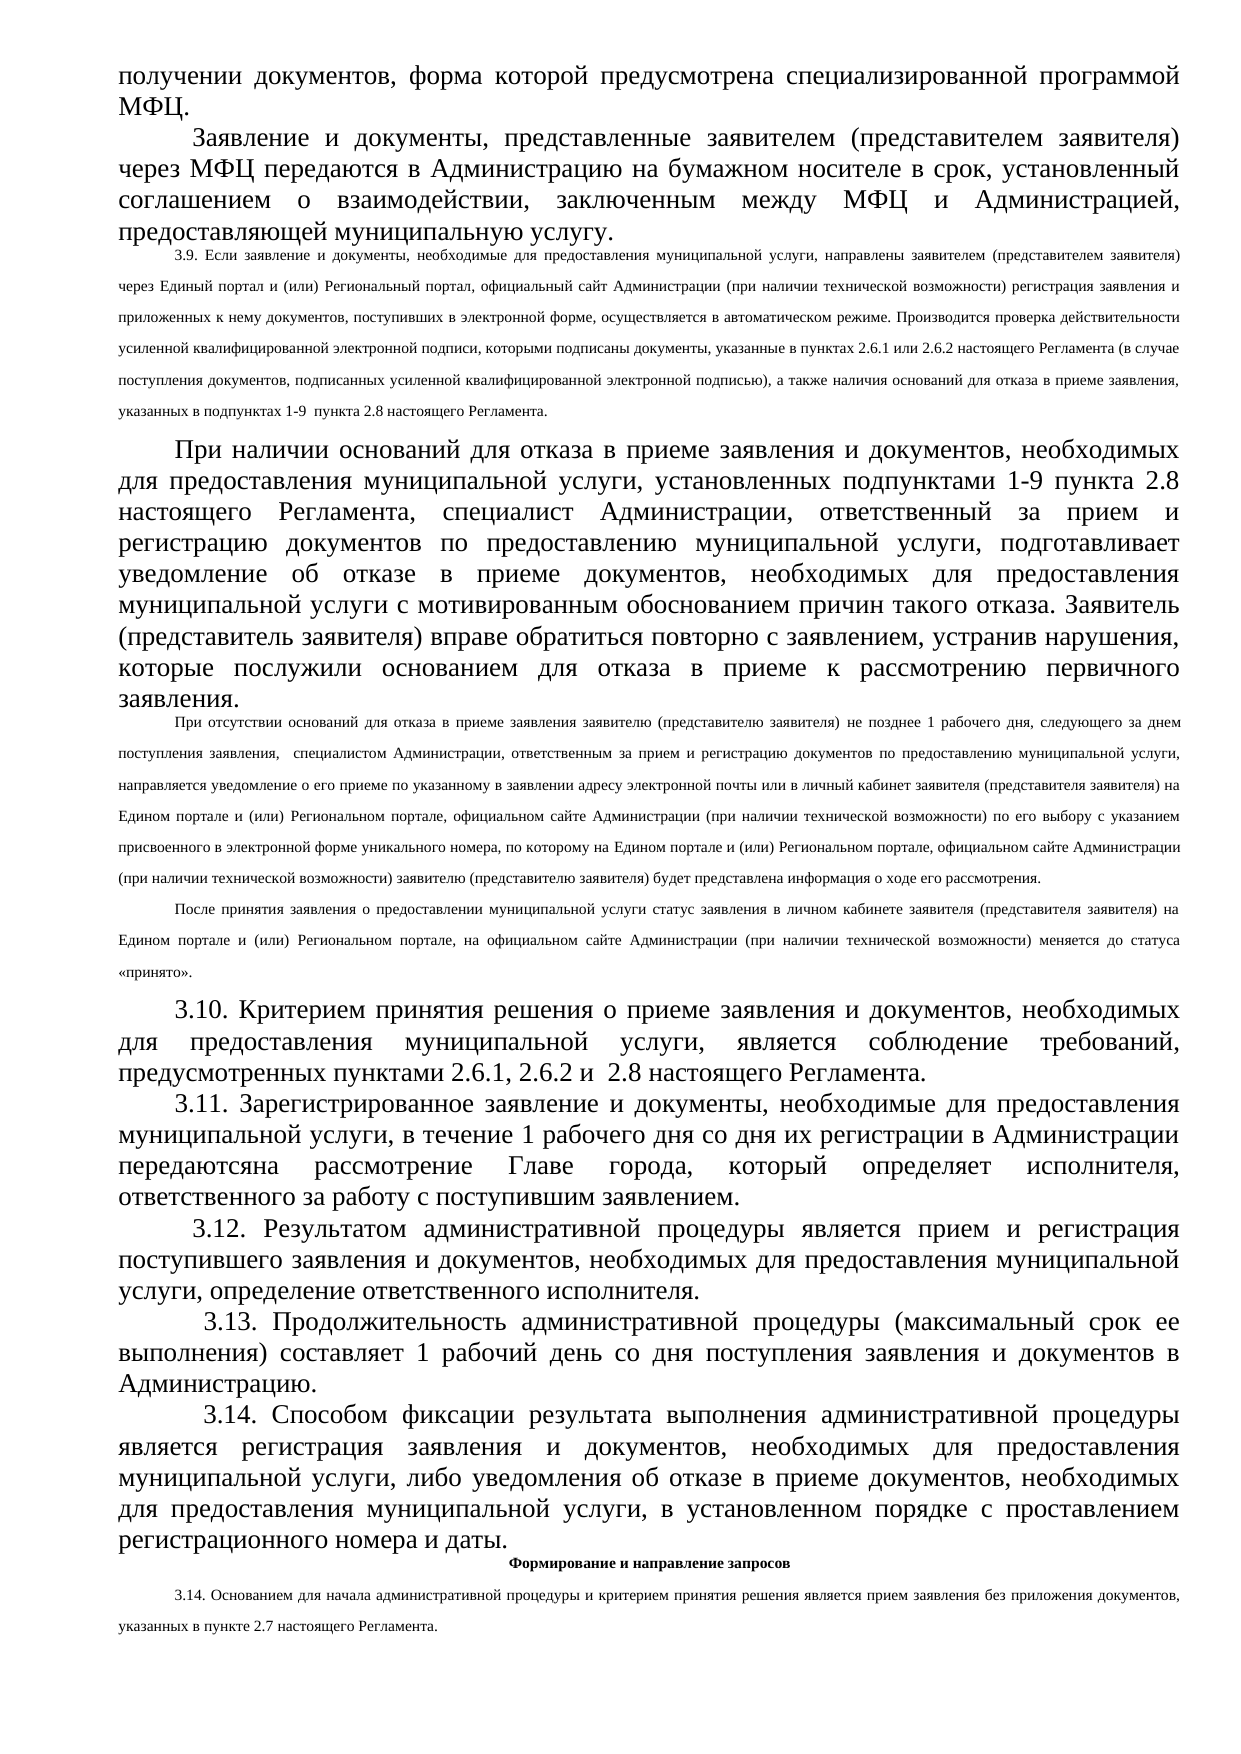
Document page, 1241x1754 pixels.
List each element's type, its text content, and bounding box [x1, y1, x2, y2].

text 3.14. Основанием для начала административной процедуры и критерием принятия решения является прием заявления без приложения документов, указанных в пункте 2.7 настоящего Регламента. [118, 1585, 1181, 1648]
text При наличии оснований для отказа в приеме заявления и документов, необходимых для предоставления муниципальной услуги, установленных подпунктами 1-9 пункта 2.8 настоящего Регламента, специалист Администрации, ответственный за прием и регистрацию документов по предоставлению муниципальной услуги, подготавливает уведомление об отказе в приеме документов, необходимых для предоставления муниципальной услуги с мотивированным обоснованием причин такого отказа. Заявитель (представитель заявителя) вправе обратиться повторно с заявлением, устранив нарушения, которые послужили основанием для отказа в приеме к рассмотрению первичного заявления. [118, 433, 1181, 713]
text 3.14. Способом фиксации результата выполнения административной процедуры является регистрация заявления и документов, необходимых для предоставления муниципальной услуги, либо уведомления об отказе в приеме документов, необходимых для предоставления муниципальной услуги, в установленном порядке с проставлением регистрационного номера и даты. [118, 1398, 1181, 1554]
text Формирование и направление запросов [118, 1554, 1181, 1585]
text 3.12. Результатом административной процедуры является прием и регистрация поступившего заявления и документов, необходимых для предоставления муниципальной услуги, определение ответственного исполнителя. [118, 1212, 1181, 1305]
text После принятия заявления о предоставлении муниципальной услуги статус заявления в личном кабинете заявителя (представителя заявителя) на Едином портале и (или) Региональном портале, на официальном сайте Администрации (при наличии технической возможности) меняется до статуса «принято». [118, 900, 1181, 993]
text 3.10. Критерием принятия решения о приеме заявления и документов, необходимых для предоставления муниципальной услуги, является соблюдение требований, предусмотренных пунктами 2.6.1, 2.6.2 и 2.8 настоящего Регламента. [118, 994, 1181, 1087]
text Заявление и документы, представленные заявителем (представителем заявителя) через МФЦ передаются в Администрацию на бумажном носителе в срок, установленный соглашением о взаимодействии, заключенным между МФЦ и Администрацией, предоставляющей муниципальную услугу. [118, 121, 1181, 246]
text 3.13. Продолжительность административной процедуры (максимальный срок ее выполнения) составляет 1 рабочий день со дня поступления заявления и документов в Администрацию. [118, 1305, 1181, 1398]
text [118, 59, 1181, 121]
text 3.9. Если заявление и документы, необходимые для предоставления муниципальной услуги, направлены заявителем (представителем заявителя) через Единый портал и (или) Региональный портал, официальный сайт Администрации (при наличии технической возможности) регистрация заявления и приложенных к нему документов, поступивших в электронной форме, осуществляется в автоматическом режиме. Производится проверка действительности усиленной квалифицированной электронной подписи, которыми подписаны документы, указанные в пунктах 2.6.1 или 2.6.2 настоящего Регламента (в случае поступления документов, подписанных усиленной квалифицированной электронной подписью), а также наличия оснований для отказа в приеме заявления, указанных в подпунктах 1-9 пункта 2.8 настоящего Регламента. [118, 246, 1181, 433]
text 3.11. Зарегистрированное заявление и документы, необходимые для предоставления муниципальной услуги, в течение 1 рабочего дня со дня их регистрации в Администрации передаютсяна рассмотрение Главе города, который определяет исполнителя, ответственного за работу с поступившим заявлением. [118, 1087, 1181, 1212]
text При отсутствии оснований для отказа в приеме заявления заявителю (представителю заявителя) не позднее 1 рабочего дня, следующего за днем поступления заявления, специалистом Администрации, ответственным за прием и регистрацию документов по предоставлению муниципальной услуги, направляется уведомление о его приеме по указанному в заявлении адресу электронной почты или в личный кабинет заявителя (представителя заявителя) на Едином портале и (или) Региональном портале, официальном сайте Администрации (при наличии технической возможности) по его выбору с указанием присвоенного в электронной форме уникального номера, по которому на Едином портале и (или) Региональном портале, официальном сайте Администрации (при наличии технической возможности) заявителю (представителю заявителя) будет представлена информация о ходе его рассмотрения. [118, 713, 1181, 900]
